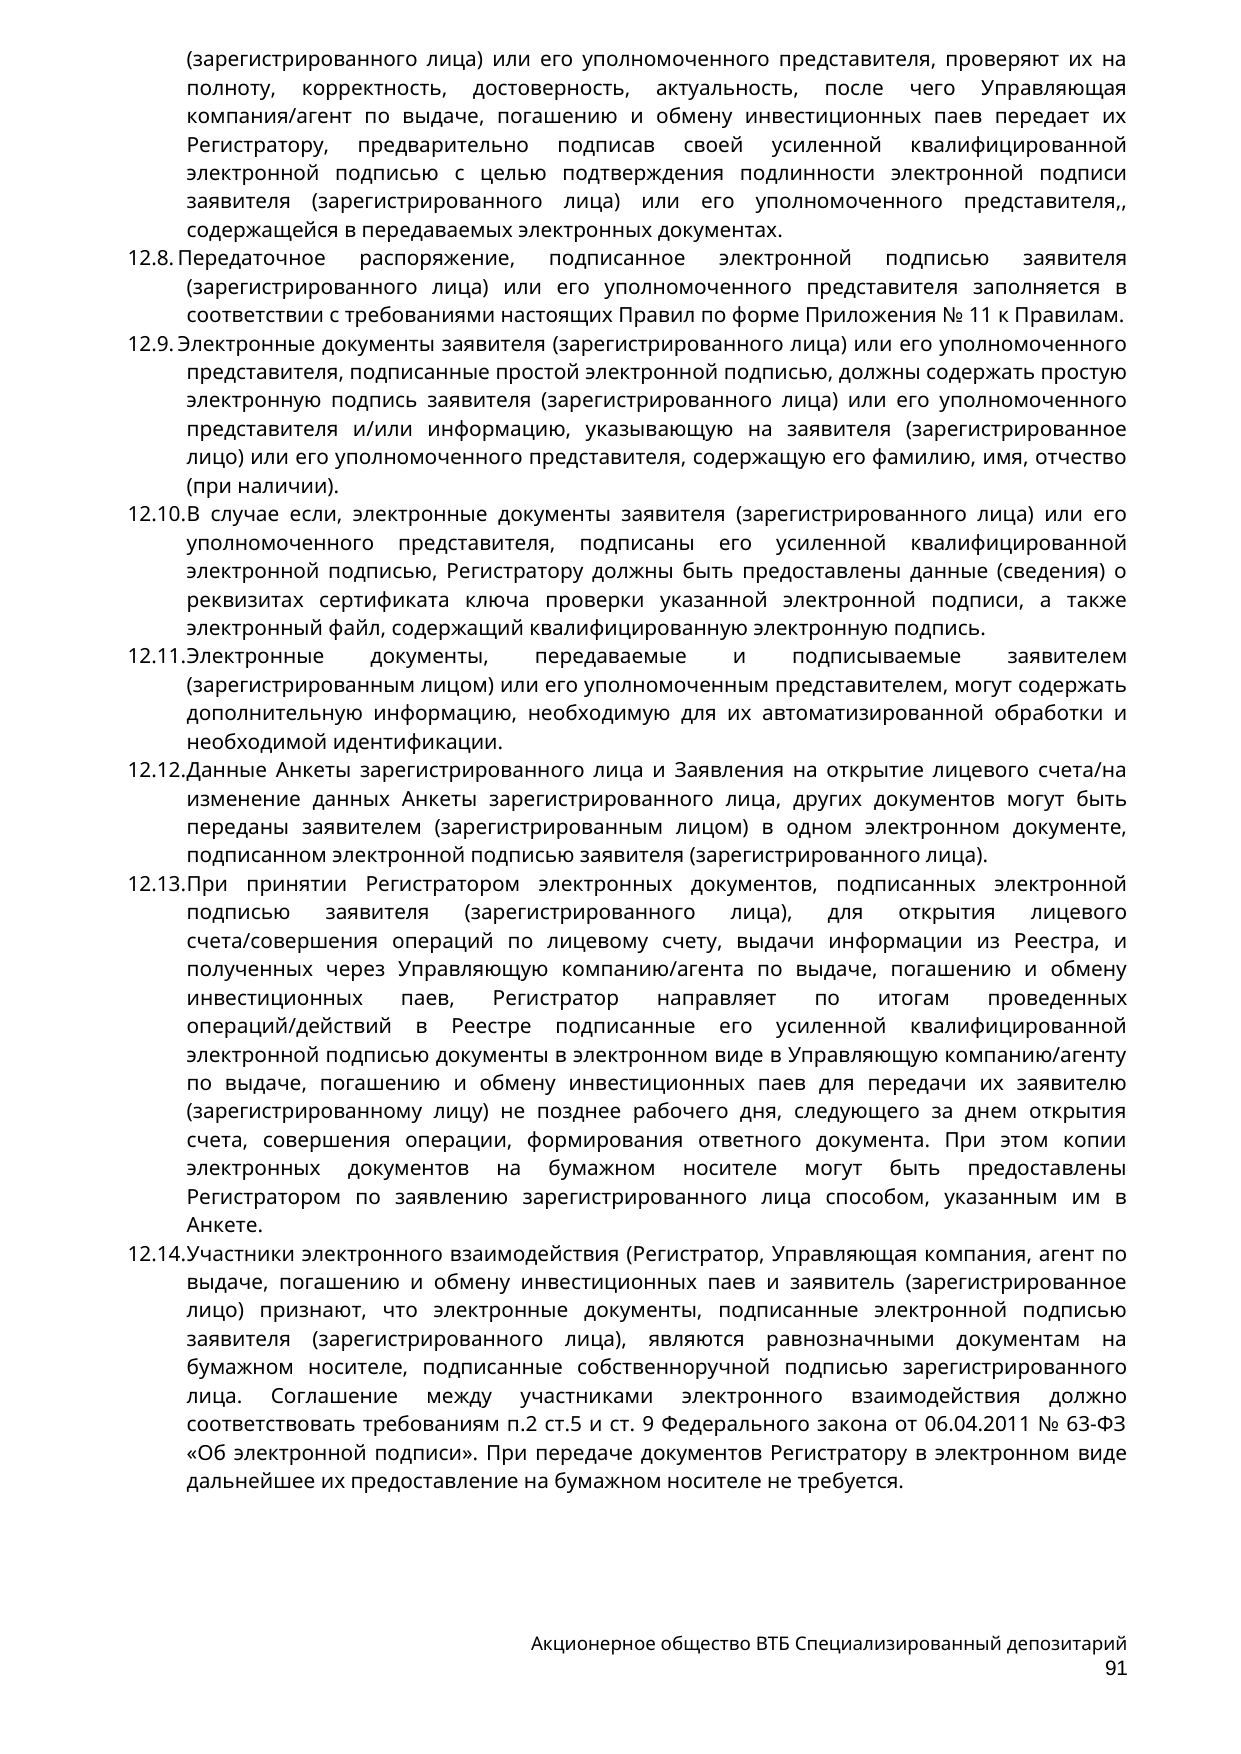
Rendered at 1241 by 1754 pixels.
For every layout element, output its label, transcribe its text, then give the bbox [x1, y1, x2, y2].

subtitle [127, 44, 1128, 243]
subtitle Электронные документы, передаваемые и подписываемые заявителем (зарегистрированным лицом) или его уполномоченным представителем, могут содержать дополнительную информацию, необходимую для их автоматизированной обработки и необходимой идентификации. [127, 642, 1128, 755]
subtitle Данные Анкеты зарегистрированного лица и Заявления на открытие лицевого счета/на изменение данных Анкеты зарегистрированного лица, других документов могут быть переданы заявителем (зарегистрированным лицом) в одном электронном документе, подписанном электронной подписью заявителя (зарегистрированного лица). [127, 755, 1128, 869]
subtitle В случае если, электронные документы заявителя (зарегистрированного лица) или его уполномоченного представителя, подписаны его усиленной квалифицированной электронной подписью, Регистратору должны быть предоставлены данные (сведения) о реквизитах сертификата ключа проверки указанной электронной подписи, а также электронный файл, содержащий квалифицированную электронную подпись. [127, 499, 1128, 642]
subtitle Передаточное распоряжение, подписанное электронной подписью заявителя (зарегистрированного лица) или его уполномоченного представителя заполняется в соответствии с требованиями настоящих Правил по форме Приложения № 11 к Правилам. [127, 243, 1128, 329]
subtitle Электронные документы заявителя (зарегистрированного лица) или его уполномоченного представителя, подписанные простой электронной подписью, должны содержать простую электронную подпись заявителя (зарегистрированного лица) или его уполномоченного представителя и/или информацию, указывающую на заявителя (зарегистрированное лицо) или его уполномоченного представителя, содержащую его фамилию, имя, отчество (при наличии). [127, 329, 1128, 499]
subtitle При принятии Регистратором электронных документов, подписанных электронной подписью заявителя (зарегистрированного лица), для открытия лицевого счета/совершения операций по лицевому счету, выдачи информации из Реестра, и полученных через Управляющую компанию/агента по выдаче, погашению и обмену инвестиционных паев, Регистратор направляет по итогам проведенных операций/действий в Реестре подписанные его усиленной квалифицированной электронной подписью документы в электронном виде в Управляющую компанию/агенту по выдаче, погашению и обмену инвестиционных паев для передачи их заявителю (зарегистрированному лицу) не позднее рабочего дня, следующего за днем открытия счета, совершения операции, формирования ответного документа. При этом копии электронных документов на бумажном носителе могут быть предоставлены Регистратором по заявлению зарегистрированного лица способом, указанным им в Анкете. [127, 869, 1128, 1239]
subtitle Участники электронного взаимодействия (Регистратор, Управляющая компания, агент по выдаче, погашению и обмену инвестиционных паев и заявитель (зарегистрированное лицо) признают, что электронные документы, подписанные электронной подписью заявителя (зарегистрированного лица), являются равнозначными документам на бумажном носителе, подписанные собственноручной подписью зарегистрированного лица. Соглашение между участниками электронного взаимодействия должно соответствовать требованиям п.2 ст.5 и ст. 9 Федерального закона от 06.04.2011 № 63-ФЗ «Об электронной подписи». При передаче документов Регистратору в электронном виде дальнейшее их предоставление на бумажном носителе не требуется. [127, 1239, 1128, 1495]
